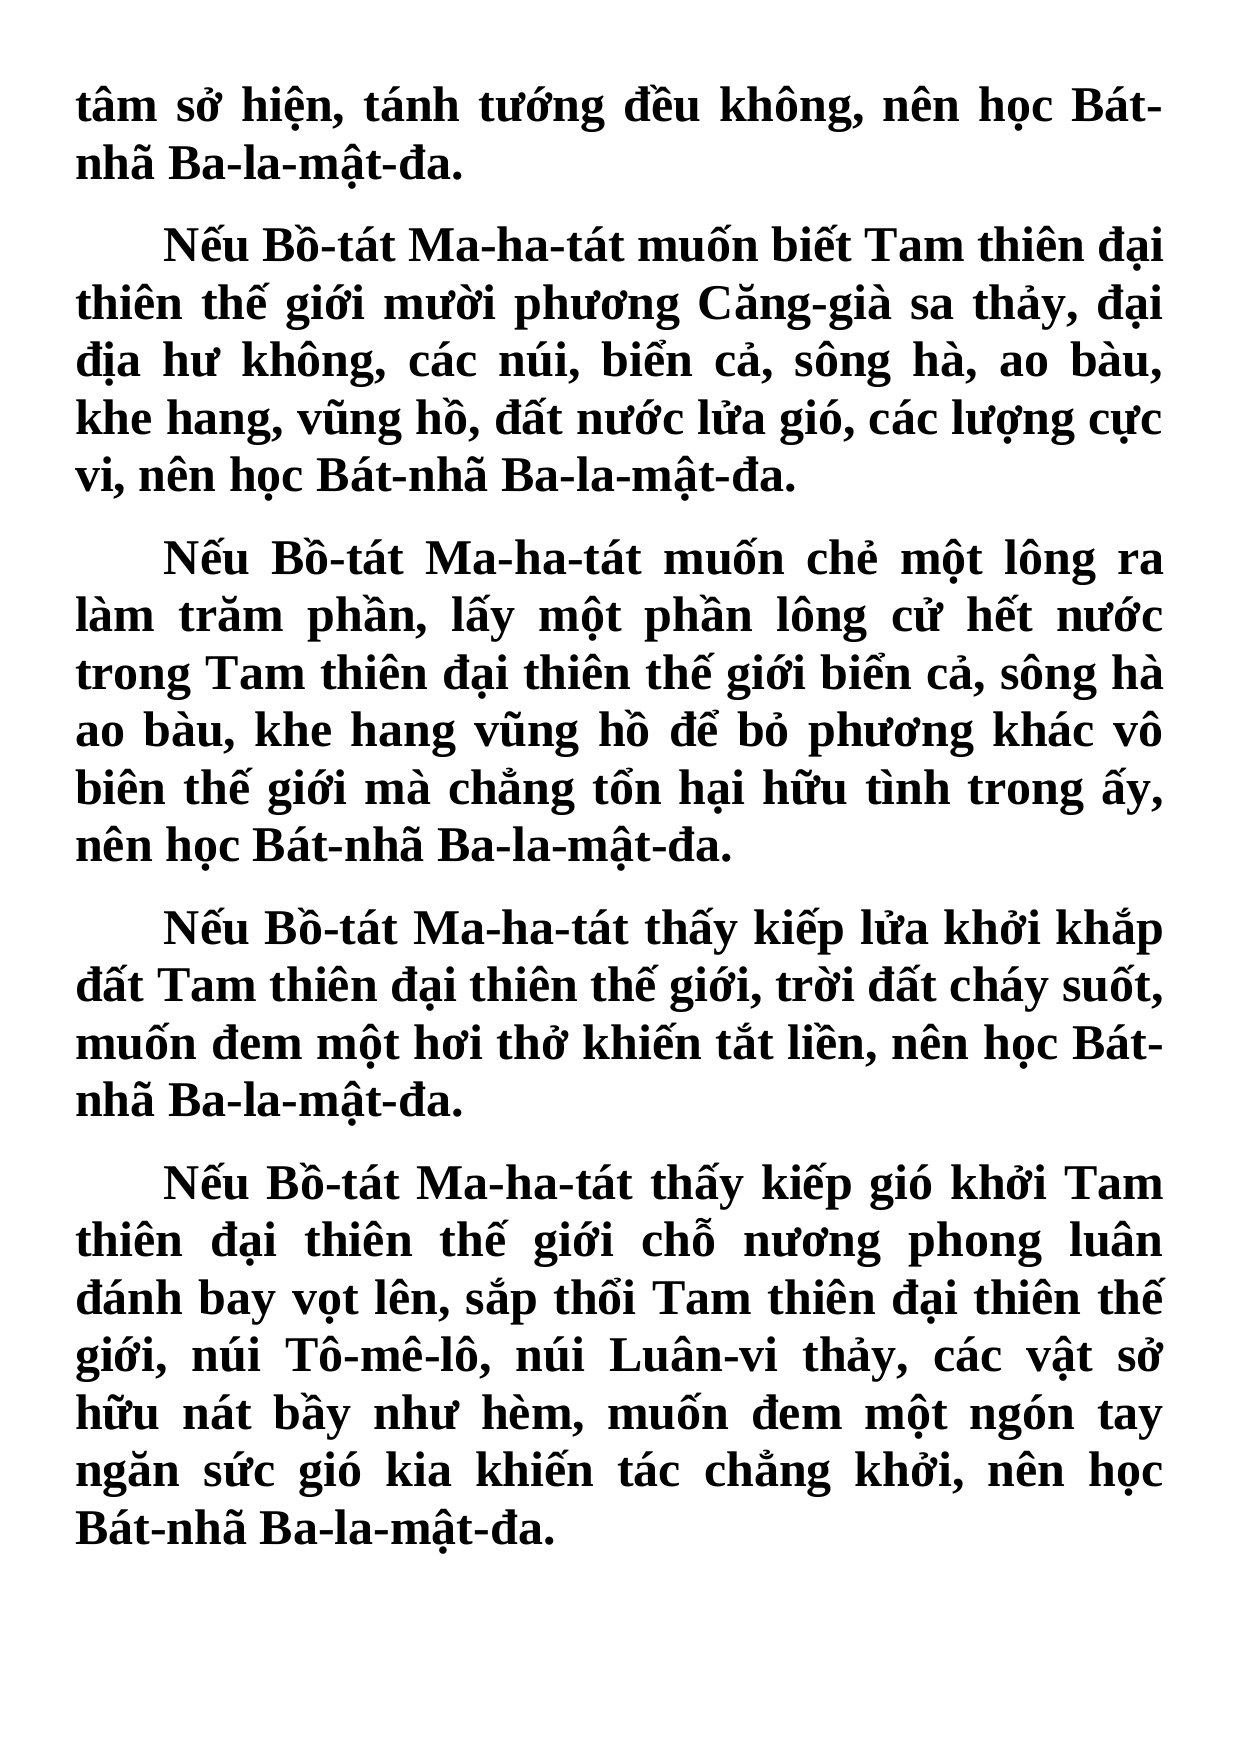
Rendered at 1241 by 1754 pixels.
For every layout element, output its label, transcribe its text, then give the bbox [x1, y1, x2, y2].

text Nếu Bồ-tát Ma-ha-tát muốn chẻ một lông ra làm trăm phần, lấy một phần lông cử hết nước trong Tam thiên đại thiên thế giới biển cả, sông hà ao bàu, khe hang vũng hồ để bỏ phương khác vô biên thế giới mà chẳng tổn hại hữu tình trong ấy, nên học Bát-nhã Ba-la-mật-đa. [75, 527, 1165, 872]
text Nếu Bồ-tát Ma-ha-tát muốn biết Tam thiên đại thiên thế giới mười phương Căng-già sa thảy, đại địa hư không, các núi, biển cả, sông hà, ao bàu, khe hang, vũng hồ, đất nước lửa gió, các lượng cực vi, nên học Bát-nhã Ba-la-mật-đa. [75, 215, 1165, 502]
text Nếu Bồ-tát Ma-ha-tát thấy kiếp lửa khởi khắp đất Tam thiên đại thiên thế giới, trời đất cháy suốt, muốn đem một hơi thở khiến tắt liền, nên học Bát-nhã Ba-la-mật-đa. [75, 897, 1165, 1127]
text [75, 75, 1165, 190]
text Nếu Bồ-tát Ma-ha-tát thấy kiếp gió khởi Tam thiên đại thiên thế giới chỗ nương phong luân đánh bay vọt lên, sắp thổi Tam thiên đại thiên thế giới, núi Tô-mê-lô, núi Luân-vi thảy, các vật sở hữu nát bầy như hèm, muốn đem một ngón tay ngăn sức gió kia khiến tác chẳng khởi, nên học Bát-nhã Ba-la-mật-đa. [75, 1152, 1165, 1555]
